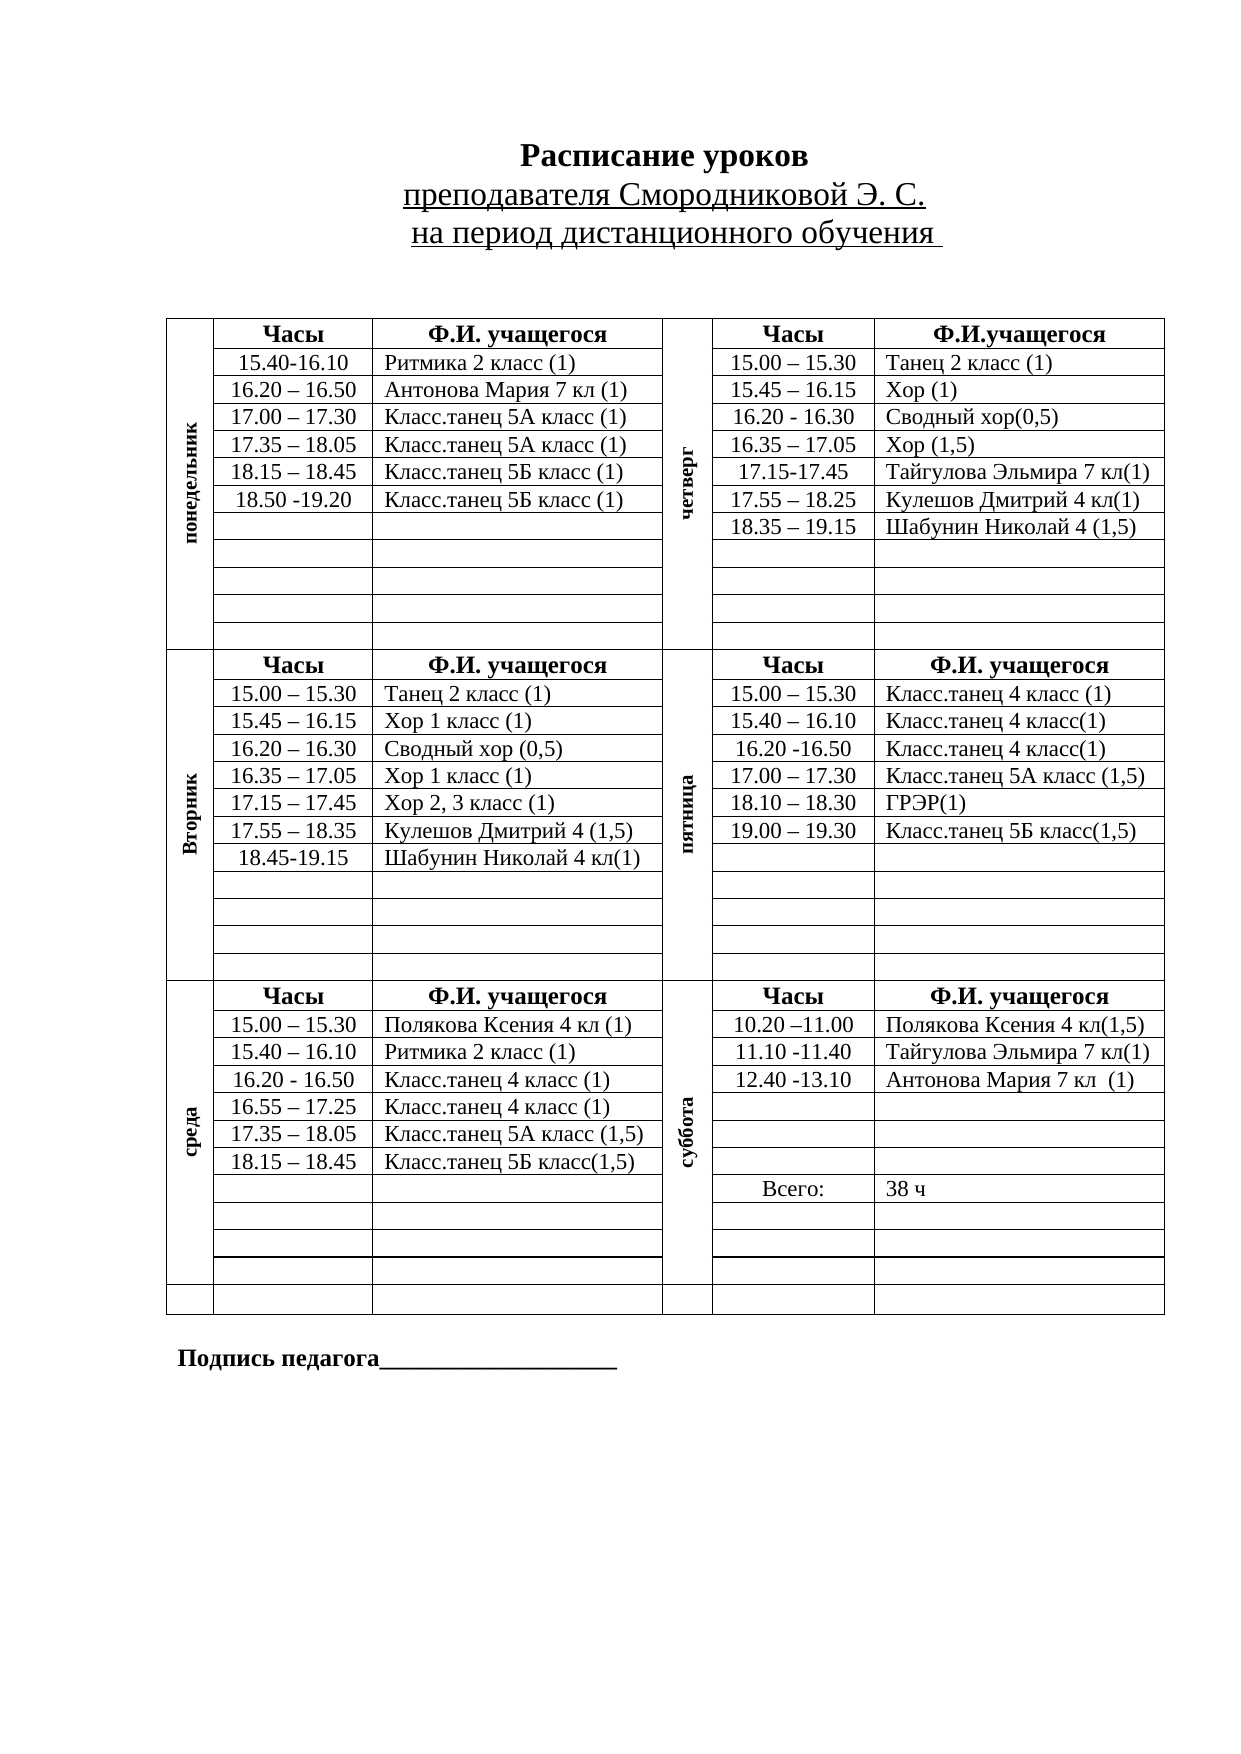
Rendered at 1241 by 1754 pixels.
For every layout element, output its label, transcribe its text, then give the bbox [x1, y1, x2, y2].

table_header понедельник [167, 319, 213, 649]
table_cell [373, 1175, 662, 1202]
table_cell [373, 513, 662, 539]
table_cell среда [167, 981, 213, 1284]
table_cell [214, 540, 372, 567]
table_cell 15.40-16.10 [214, 349, 372, 375]
table_cell Кулешов Дмитрий 4 кл(1) [875, 486, 1164, 512]
table_cell Класс.танец 4 класс (1) [373, 1066, 662, 1092]
table_cell 15.40 – 16.10 [713, 707, 874, 733]
table_cell [713, 1121, 874, 1147]
table_cell 17.00 – 17.30 [214, 404, 372, 430]
table_cell [875, 1093, 1164, 1119]
table_cell Антонова Мария 7 кл (1) [373, 376, 662, 402]
table_cell 16.20 - 16.30 [713, 404, 874, 430]
table_cell Часы [214, 981, 372, 1010]
table_cell [214, 1203, 372, 1229]
table_cell Класс.танец 5А класс (1,5) [373, 1121, 662, 1147]
table_cell [214, 623, 372, 649]
table_cell [713, 872, 874, 898]
table_cell [713, 1148, 874, 1174]
table_cell [373, 595, 662, 622]
table_cell [713, 623, 874, 649]
table_cell 15.00 – 15.30 [214, 1011, 372, 1037]
table_cell 17.55 – 18.25 [713, 486, 874, 512]
table_cell 16.20 – 16.30 [214, 735, 372, 761]
table_cell Класс.танец 4 класс (1) [373, 1093, 662, 1119]
table_cell [875, 1203, 1164, 1229]
table_cell [875, 595, 1164, 622]
table_cell 16.20 - 16.50 [214, 1066, 372, 1092]
table_cell [875, 926, 1164, 953]
text на период дистанционного обучения [177, 212, 1152, 251]
table_cell Шабунин Николай 4 кл(1) [373, 844, 662, 871]
table_cell [875, 1285, 1164, 1314]
table_cell Хор 1 класс (1) [373, 762, 662, 788]
table_cell [373, 872, 662, 898]
table_cell [373, 1230, 662, 1256]
table_cell 16.20 – 16.50 [214, 376, 372, 402]
table_cell 18.50 -19.20 [214, 486, 372, 512]
table_cell [713, 1203, 874, 1229]
table_cell 18.35 – 19.15 [713, 513, 874, 539]
table_cell Класс.танец 4 класс(1) [875, 735, 1164, 761]
table_header Часы [214, 319, 372, 348]
table_header Часы [713, 319, 874, 348]
table_cell 17.00 – 17.30 [713, 762, 874, 788]
table_cell Класс.танец 5А класс (1) [373, 431, 662, 457]
table_cell Хор 1 класс (1) [373, 707, 662, 733]
table_cell [214, 872, 372, 898]
table_cell 16.35 – 17.05 [713, 431, 874, 457]
table_cell [875, 872, 1164, 898]
text преподавателя Смородниковой Э. С. [177, 174, 1152, 212]
table_cell 15.00 – 15.30 [214, 680, 372, 706]
table_cell Тайгулова Эльмира 7 кл(1) [875, 458, 1164, 484]
table_cell [214, 1230, 372, 1256]
table_cell [713, 899, 874, 925]
table_cell Ф.И. учащегося [875, 650, 1164, 679]
table_cell Сводный хор(0,5) [875, 404, 1164, 430]
table_cell [875, 1258, 1164, 1284]
table_cell 15.00 – 15.30 [713, 680, 874, 706]
table_cell 18.15 – 18.45 [214, 458, 372, 484]
table_cell [214, 568, 372, 594]
table_cell суббота [663, 981, 712, 1284]
table_cell [875, 1230, 1164, 1256]
table_cell 16.35 – 17.05 [214, 762, 372, 788]
table_cell 17.55 – 18.35 [214, 817, 372, 843]
table_cell [713, 1285, 874, 1314]
table_cell [373, 954, 662, 980]
table_cell Тайгулова Эльмира 7 кл(1) [875, 1038, 1164, 1065]
table_cell Класс.танец 4 класс (1) [875, 680, 1164, 706]
table_cell 16.20 -16.50 [713, 735, 874, 761]
table_cell [713, 1258, 874, 1284]
table_cell [373, 1258, 662, 1284]
table_cell [875, 1148, 1164, 1174]
table_cell Часы [713, 981, 874, 1010]
table_cell 17.15 – 17.45 [214, 789, 372, 816]
table_cell [373, 1203, 662, 1229]
table_cell 17.35 – 18.05 [214, 431, 372, 457]
table_cell [713, 540, 874, 567]
table_cell Ф.И. учащегося [373, 981, 662, 1010]
table_cell Класс.танец 5Б класс (1) [373, 486, 662, 512]
table_cell [875, 568, 1164, 594]
table_cell Полякова Ксения 4 кл(1,5) [875, 1011, 1164, 1037]
table_cell [713, 844, 874, 871]
table_cell [713, 568, 874, 594]
table_cell [713, 926, 874, 953]
table_cell Всего: [713, 1175, 874, 1202]
table_cell [214, 899, 372, 925]
table_cell 15.45 – 16.15 [214, 707, 372, 733]
table_cell 38 ч [875, 1175, 1164, 1202]
table_cell [373, 1285, 662, 1314]
table_cell 17.35 – 18.05 [214, 1121, 372, 1147]
table_cell [373, 540, 662, 567]
table_cell Хор 2, 3 класс (1) [373, 789, 662, 816]
table_cell Класс.танец 5А класс (1) [373, 404, 662, 430]
table_cell [214, 513, 372, 539]
table_cell Ф.И. учащегося [373, 650, 662, 679]
table_cell [214, 1175, 372, 1202]
table_cell [713, 1093, 874, 1119]
table_cell [214, 1285, 372, 1314]
table_cell [373, 926, 662, 953]
table_cell [875, 899, 1164, 925]
table_header Ф.И.учащегося [875, 319, 1164, 348]
table_cell 18.15 – 18.45 [214, 1148, 372, 1174]
table_cell [214, 926, 372, 953]
table_cell [875, 844, 1164, 871]
table_cell Часы [713, 650, 874, 679]
table_cell Танец 2 класс (1) [875, 349, 1164, 375]
table_cell 12.40 -13.10 [713, 1066, 874, 1092]
table_cell [713, 595, 874, 622]
table_cell 18.10 – 18.30 [713, 789, 874, 816]
table_cell Класс.танец 5Б класс (1) [373, 458, 662, 484]
table_cell Класс.танец 5Б класс(1,5) [373, 1148, 662, 1174]
table_cell Класс.танец 5Б класс(1,5) [875, 817, 1164, 843]
text Расписание уроков [177, 136, 1152, 174]
table_cell Класс.танец 5А класс (1,5) [875, 762, 1164, 788]
table_cell 17.15-17.45 [713, 458, 874, 484]
table_cell 16.55 – 17.25 [214, 1093, 372, 1119]
table_cell [875, 623, 1164, 649]
table_cell Сводный хор (0,5) [373, 735, 662, 761]
table_cell Ф.И. учащегося [875, 981, 1164, 1010]
table_cell [373, 899, 662, 925]
table_cell Полякова Ксения 4 кл (1) [373, 1011, 662, 1037]
table_cell 15.45 – 16.15 [713, 376, 874, 402]
table_cell [663, 1285, 712, 1314]
table_cell Антонова Мария 7 кл (1) [875, 1066, 1164, 1092]
table_cell 11.10 -11.40 [713, 1038, 874, 1065]
table_cell Часы [214, 650, 372, 679]
table_cell 19.00 – 19.30 [713, 817, 874, 843]
table_cell 15.40 – 16.10 [214, 1038, 372, 1065]
table_cell Ритмика 2 класс (1) [373, 349, 662, 375]
table_cell Кулешов Дмитрий 4 (1,5) [373, 817, 662, 843]
table_cell [214, 595, 372, 622]
table_cell [214, 1258, 372, 1284]
table_cell [373, 568, 662, 594]
table_cell Класс.танец 4 класс(1) [875, 707, 1164, 733]
table_cell ГРЭР(1) [875, 789, 1164, 816]
text Подпись педагога___________________ [177, 1343, 1152, 1372]
table_cell [713, 954, 874, 980]
table_cell Хор (1,5) [875, 431, 1164, 457]
table_cell Танец 2 класс (1) [373, 680, 662, 706]
table_cell 10.20 –11.00 [713, 1011, 874, 1037]
table_cell [713, 1230, 874, 1256]
table_cell [167, 1285, 213, 1314]
table_cell пятница [663, 650, 712, 980]
table_cell 15.00 – 15.30 [713, 349, 874, 375]
table_cell [373, 623, 662, 649]
table_header Ф.И. учащегося [373, 319, 662, 348]
table_header четверг [663, 319, 712, 649]
table_cell Вторник [167, 650, 213, 980]
table_cell [875, 540, 1164, 567]
table_cell Шабунин Николай 4 (1,5) [875, 513, 1164, 539]
table_cell 18.45-19.15 [214, 844, 372, 871]
table_cell Ритмика 2 класс (1) [373, 1038, 662, 1065]
table_cell [875, 1121, 1164, 1147]
table_cell [875, 954, 1164, 980]
table_cell Хор (1) [875, 376, 1164, 402]
table_cell [214, 954, 372, 980]
